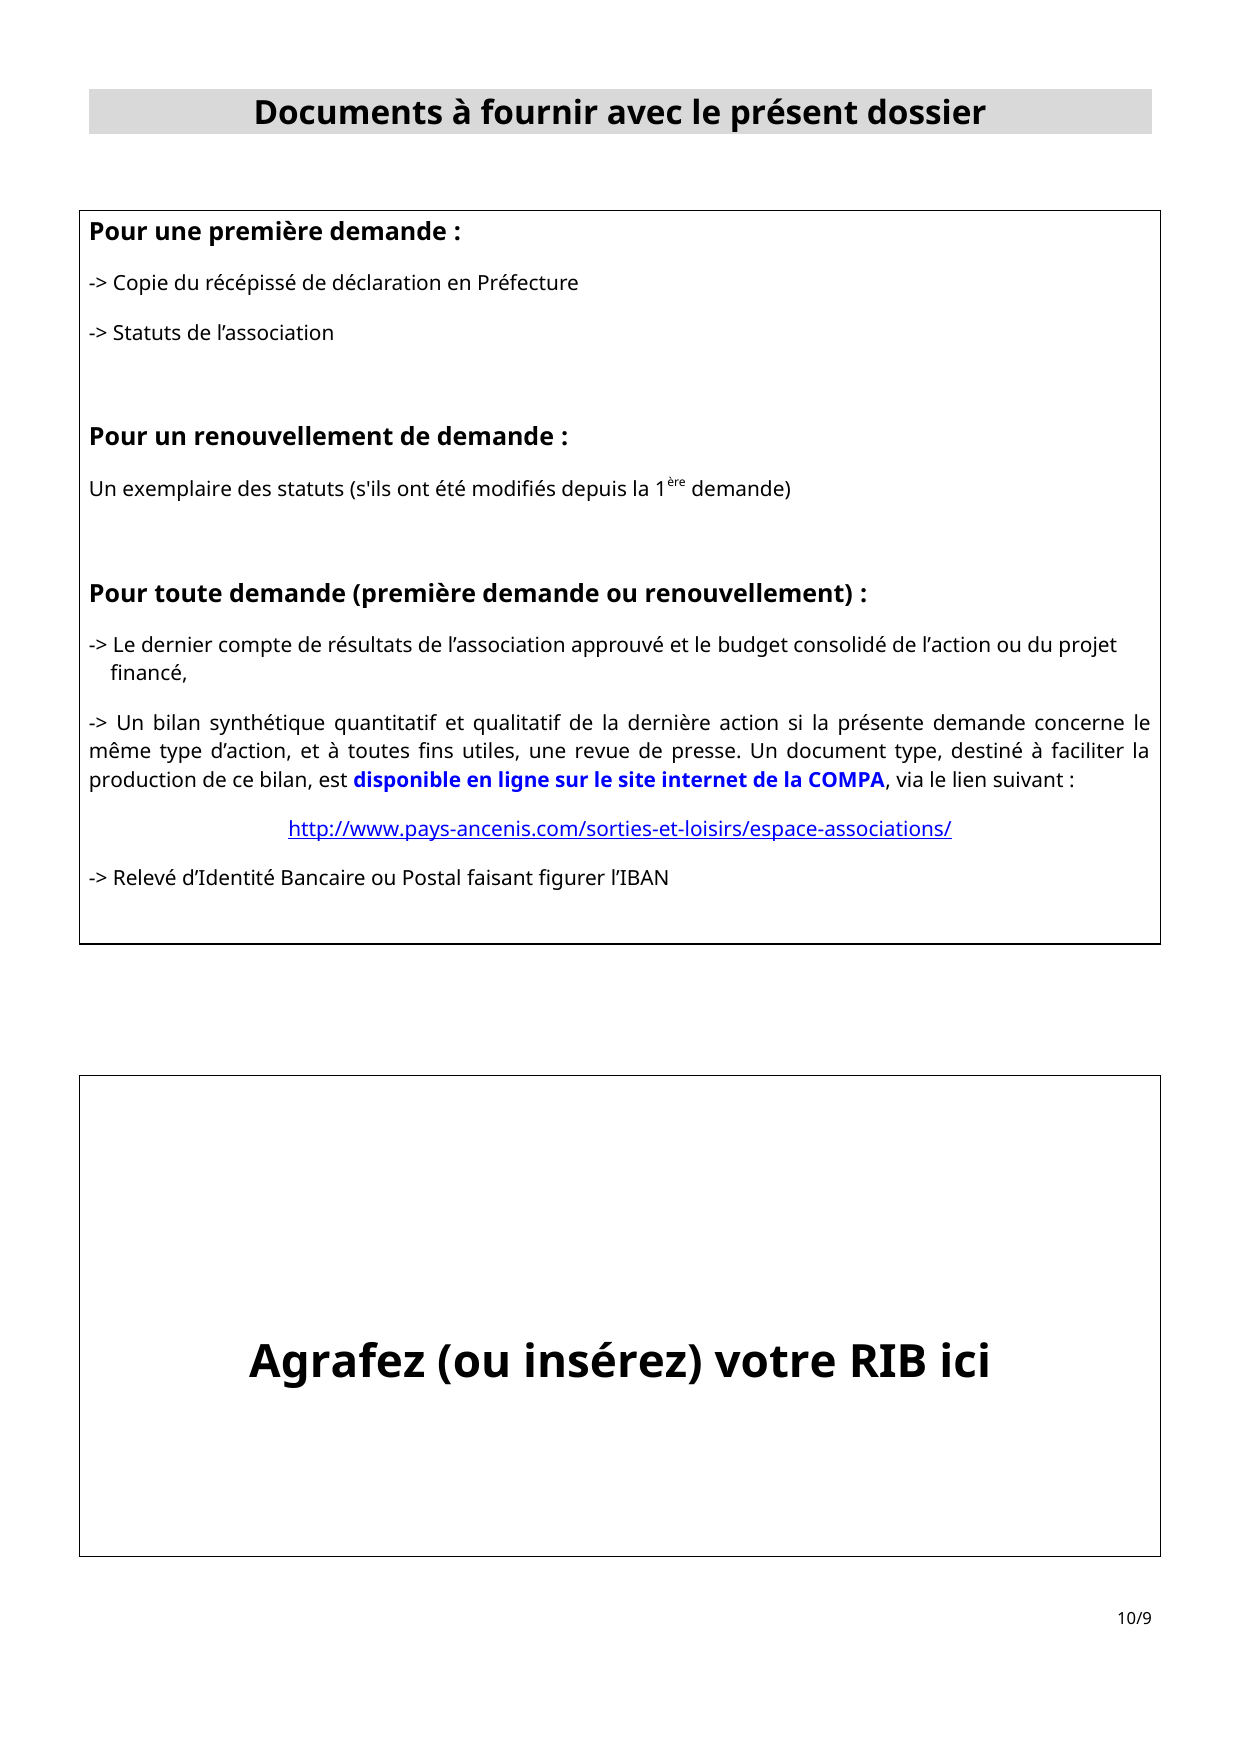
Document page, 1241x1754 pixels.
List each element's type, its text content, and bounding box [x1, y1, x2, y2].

text Pour un renouvellement de demande : [80, 415, 1160, 453]
text -> Le dernier compte de résultats de l’association approuvé et le budget consolidé de l’action ou du projet financé, [80, 626, 1160, 687]
text -> Relevé d’Identité Bancaire ou Postal faisant figurer l’IBAN [80, 859, 1160, 892]
text Agrafez (ou insérez) votre RIB ici [80, 1325, 1160, 1390]
text -> Un bilan synthétique quantitatif et qualitatif de la dernière action si la présente demande concerne le même type d’action, et à toutes fins utiles, une revue de presse. Un document type, destiné à faciliter la production de ce bilan, est disponible en ligne sur le site internet de la COMPA, via le lien suivant : [80, 704, 1160, 793]
text -> Copie du récépissé de déclaration en Préfecture [80, 265, 1160, 297]
text -> Statuts de l’association [80, 314, 1160, 346]
text http://www.pays-ancenis.com/sorties-et-loisirs/espace-associations/ [80, 810, 1160, 842]
text Documents à fournir avec le présent dossier [89, 89, 1152, 134]
text Pour toute demande (première demande ou renouvellement) : [80, 572, 1160, 609]
text Pour une première demande : [80, 211, 1160, 247]
text Un exemplaire des statuts (s'ils ont été modifiés depuis la 1ère demande) [80, 470, 1160, 502]
